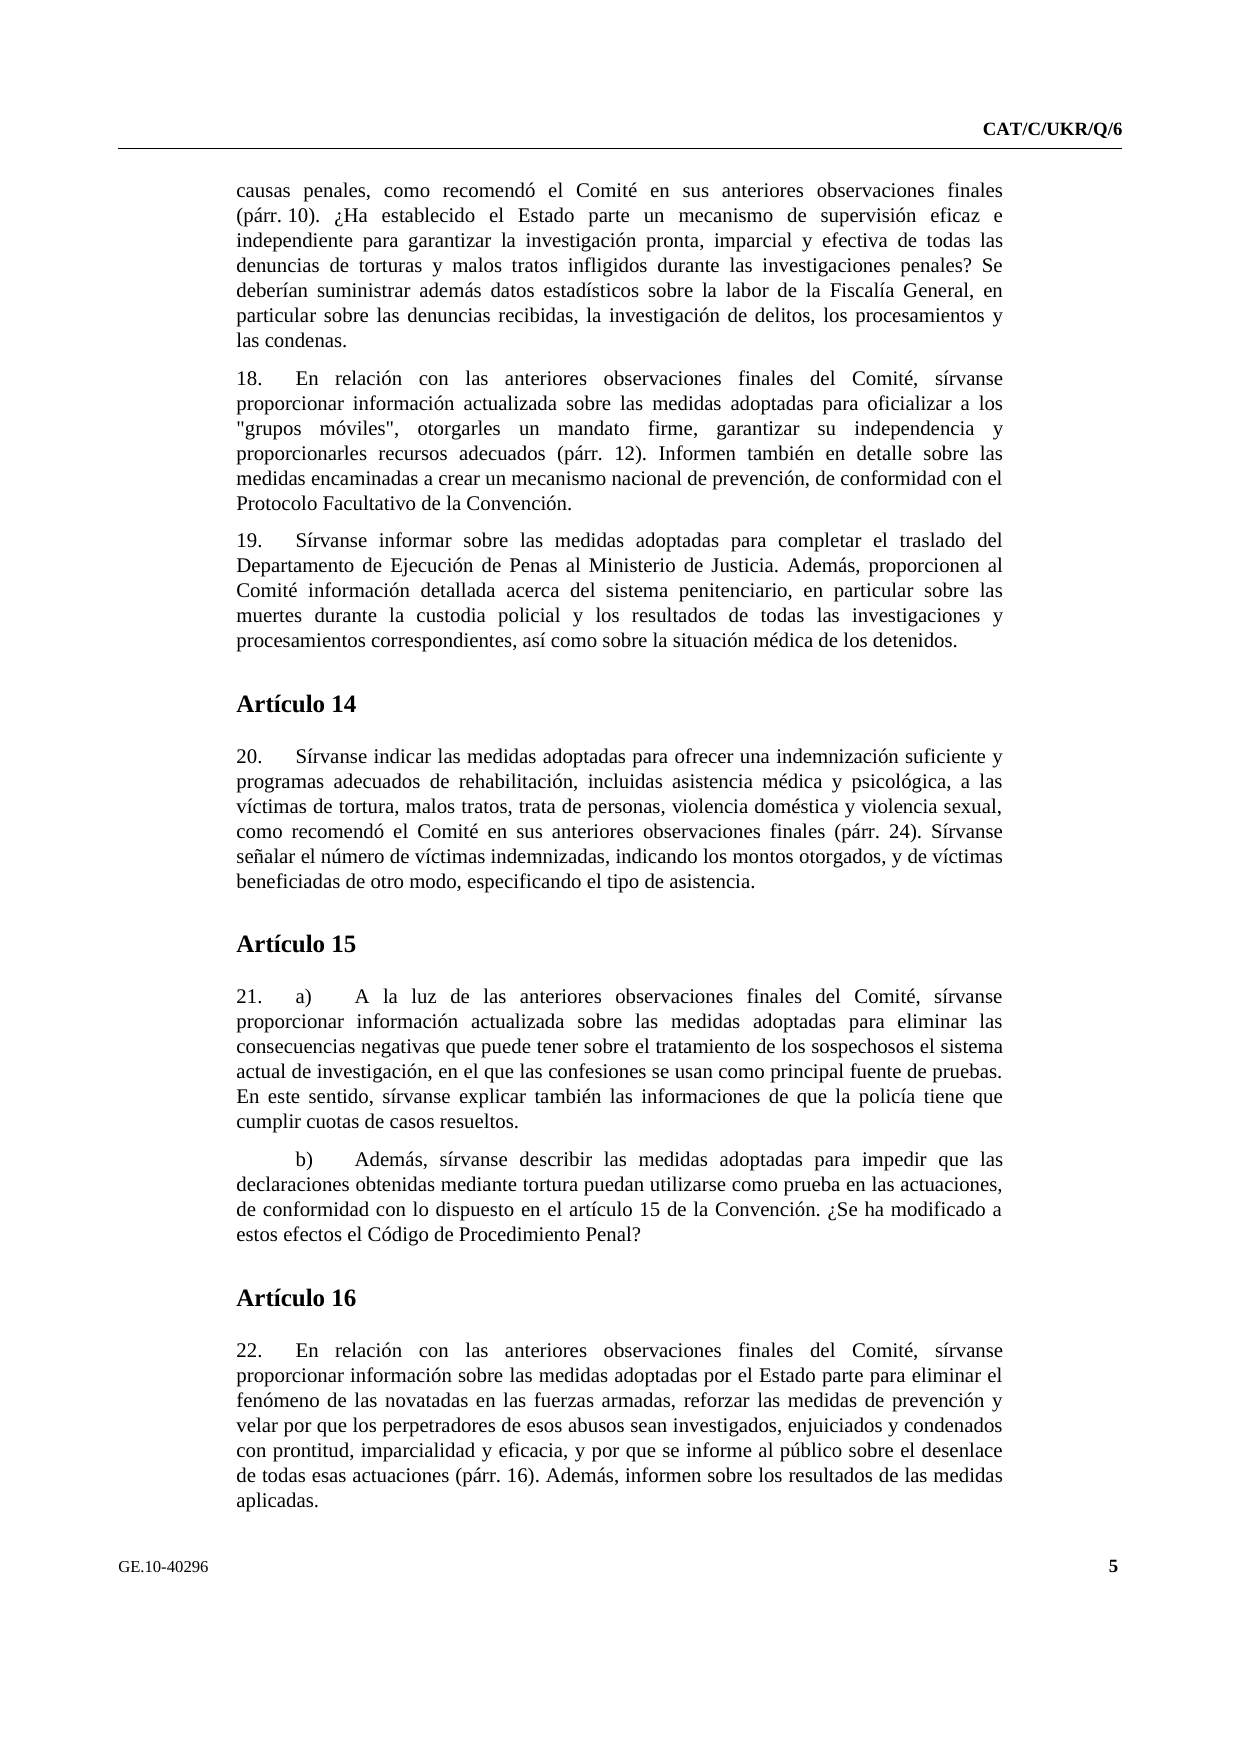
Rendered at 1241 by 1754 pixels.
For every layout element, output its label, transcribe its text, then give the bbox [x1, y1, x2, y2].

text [236, 177, 1004, 352]
text Artículo 15 [118, 930, 1004, 958]
text 21. a) A la luz de las anteriores observaciones finales del Comité, sírvanse proporcionar información actualizada sobre las medidas adoptadas para eliminar las consecuencias negativas que puede tener sobre el tratamiento de los sospechosos el sistema actual de investigación, en el que las confesiones se usan como principal fuente de pruebas. En este sentido, sírvanse explicar también las informaciones de que la policía tiene que cumplir cuotas de casos resueltos. [236, 983, 1004, 1133]
text 20. Sírvanse indicar las medidas adoptadas para ofrecer una indemnización suficiente y programas adecuados de rehabilitación, incluidas asistencia médica y psicológica, a las víctimas de tortura, malos tratos, trata de personas, violencia doméstica y violencia sexual, como recomendó el Comité en sus anteriores observaciones finales (párr. 24). Sírvanse señalar el número de víctimas indemnizadas, indicando los montos otorgados, y de víctimas beneficiadas de otro modo, especificando el tipo de asistencia. [236, 743, 1004, 893]
text 18. En relación con las anteriores observaciones finales del Comité, sírvanse proporcionar información actualizada sobre las medidas adoptadas para oficializar a los "grupos móviles", otorgarles un mandato firme, garantizar su independencia y proporcionarles recursos adecuados (párr. 12). Informen también en detalle sobre las medidas encaminadas a crear un mecanismo nacional de prevención, de conformidad con el Protocolo Facultativo de la Convención. [236, 365, 1004, 515]
text b) Además, sírvanse describir las medidas adoptadas para impedir que las declaraciones obtenidas mediante tortura puedan utilizarse como prueba en las actuaciones, de conformidad con lo dispuesto en el artículo 15 de la Convención. ¿Se ha modificado a estos efectos el Código de Procedimiento Penal? [236, 1146, 1004, 1246]
text 22. En relación con las anteriores observaciones finales del Comité, sírvanse proporcionar información sobre las medidas adoptadas por el Estado parte para eliminar el fenómeno de las novatadas en las fuerzas armadas, reforzar las medidas de prevención y velar por que los perpetradores de esos abusos sean investigados, enjuiciados y condenados con prontitud, imparcialidad y eficacia, y por que se informe al público sobre el desenlace de todas esas actuaciones (párr. 16). Además, informen sobre los resultados de las medidas aplicadas. [236, 1337, 1004, 1512]
text Artículo 16 [118, 1283, 1004, 1312]
text Artículo 14 [118, 690, 1004, 718]
text 19. Sírvanse informar sobre las medidas adoptadas para completar el traslado del Departamento de Ejecución de Penas al Ministerio de Justicia. Además, proporcionen al Comité información detallada acerca del sistema penitenciario, en particular sobre las muertes durante la custodia policial y los resultados de todas las investigaciones y procesamientos correspondientes, así como sobre la situación médica de los detenidos. [236, 527, 1004, 652]
